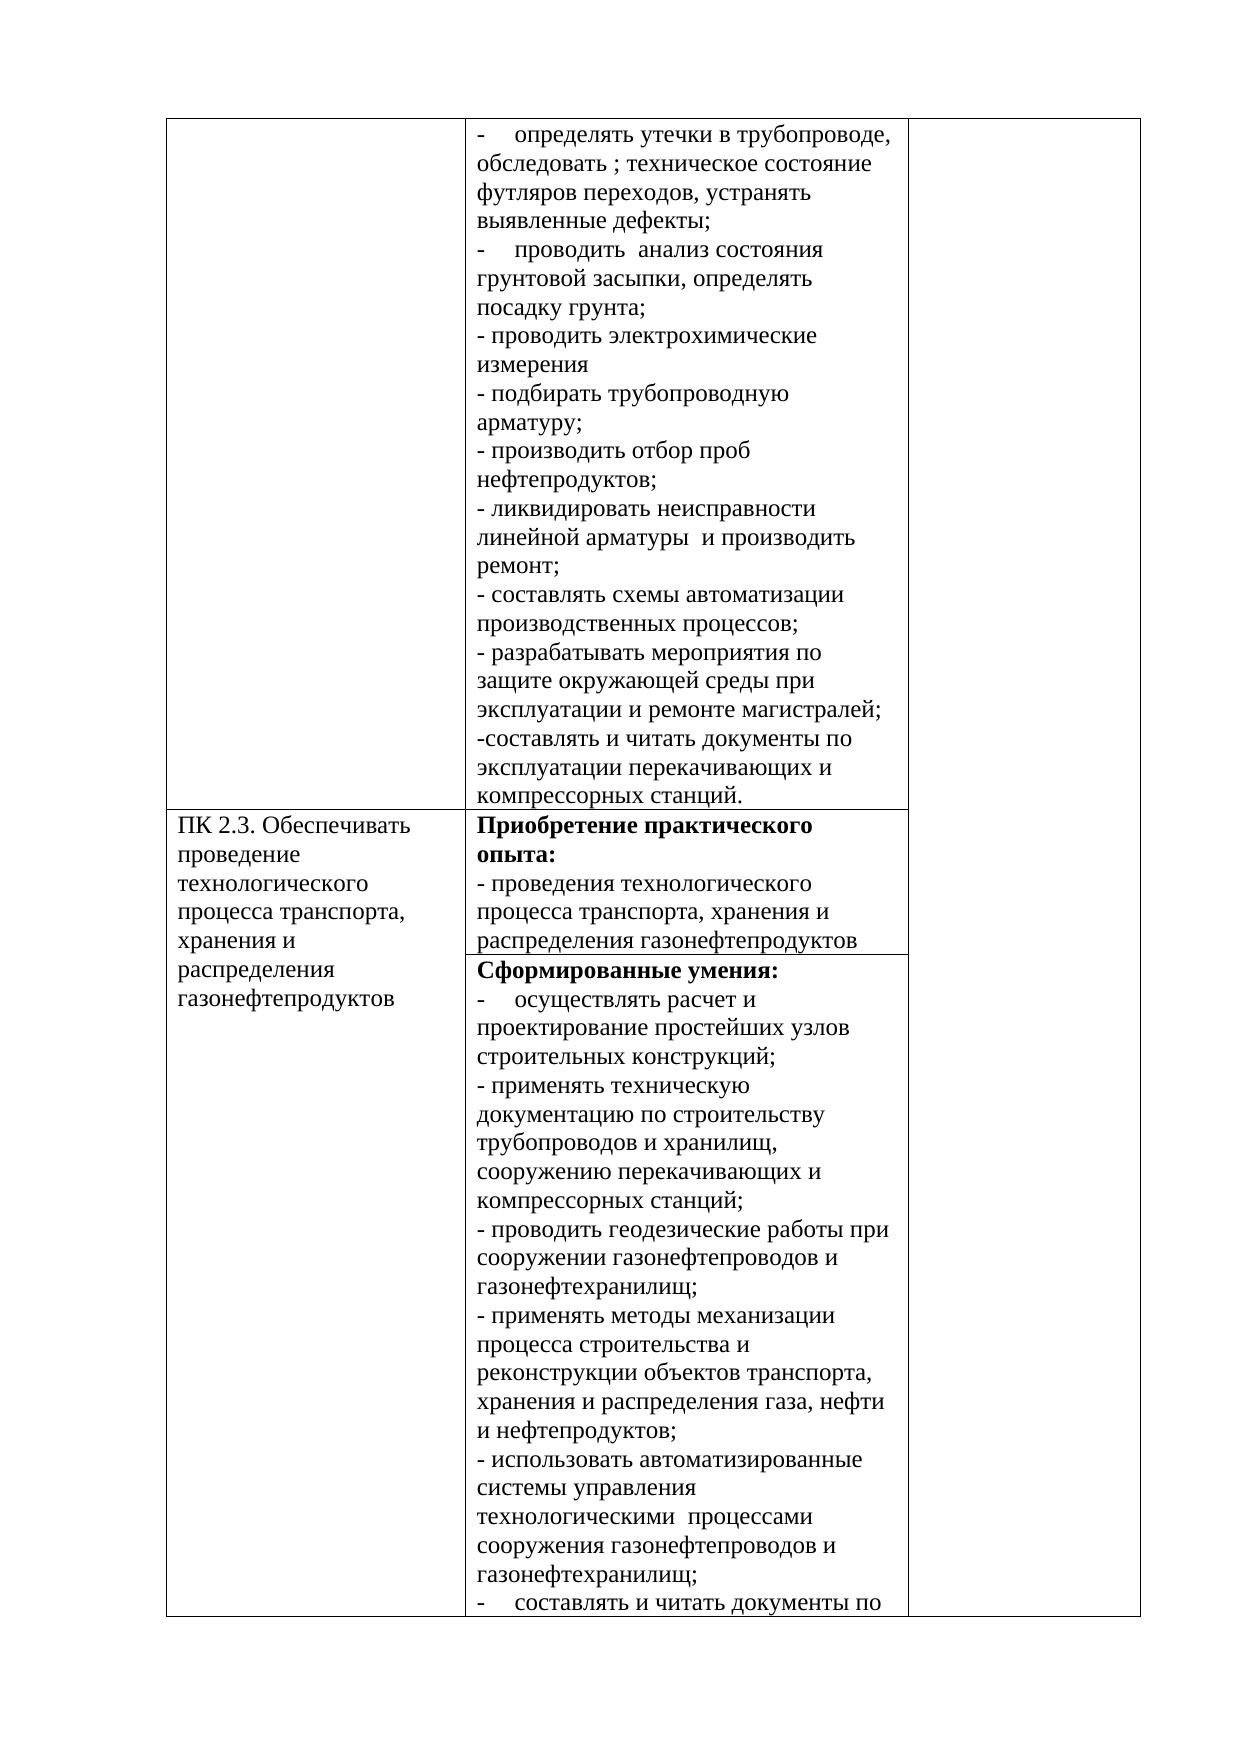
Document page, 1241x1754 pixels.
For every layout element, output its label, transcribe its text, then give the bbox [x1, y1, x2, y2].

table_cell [466, 119, 908, 809]
table_cell ПК 2.3. Обеспечивать проведение технологического процесса транспорта, хранения и распределения газонефтепродуктов [167, 810, 465, 1616]
table_cell Приобретение практического опыта: - проведения технологического процесса транспорта, хранения и распределения газонефтепродуктов [466, 810, 908, 954]
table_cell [466, 955, 908, 1616]
